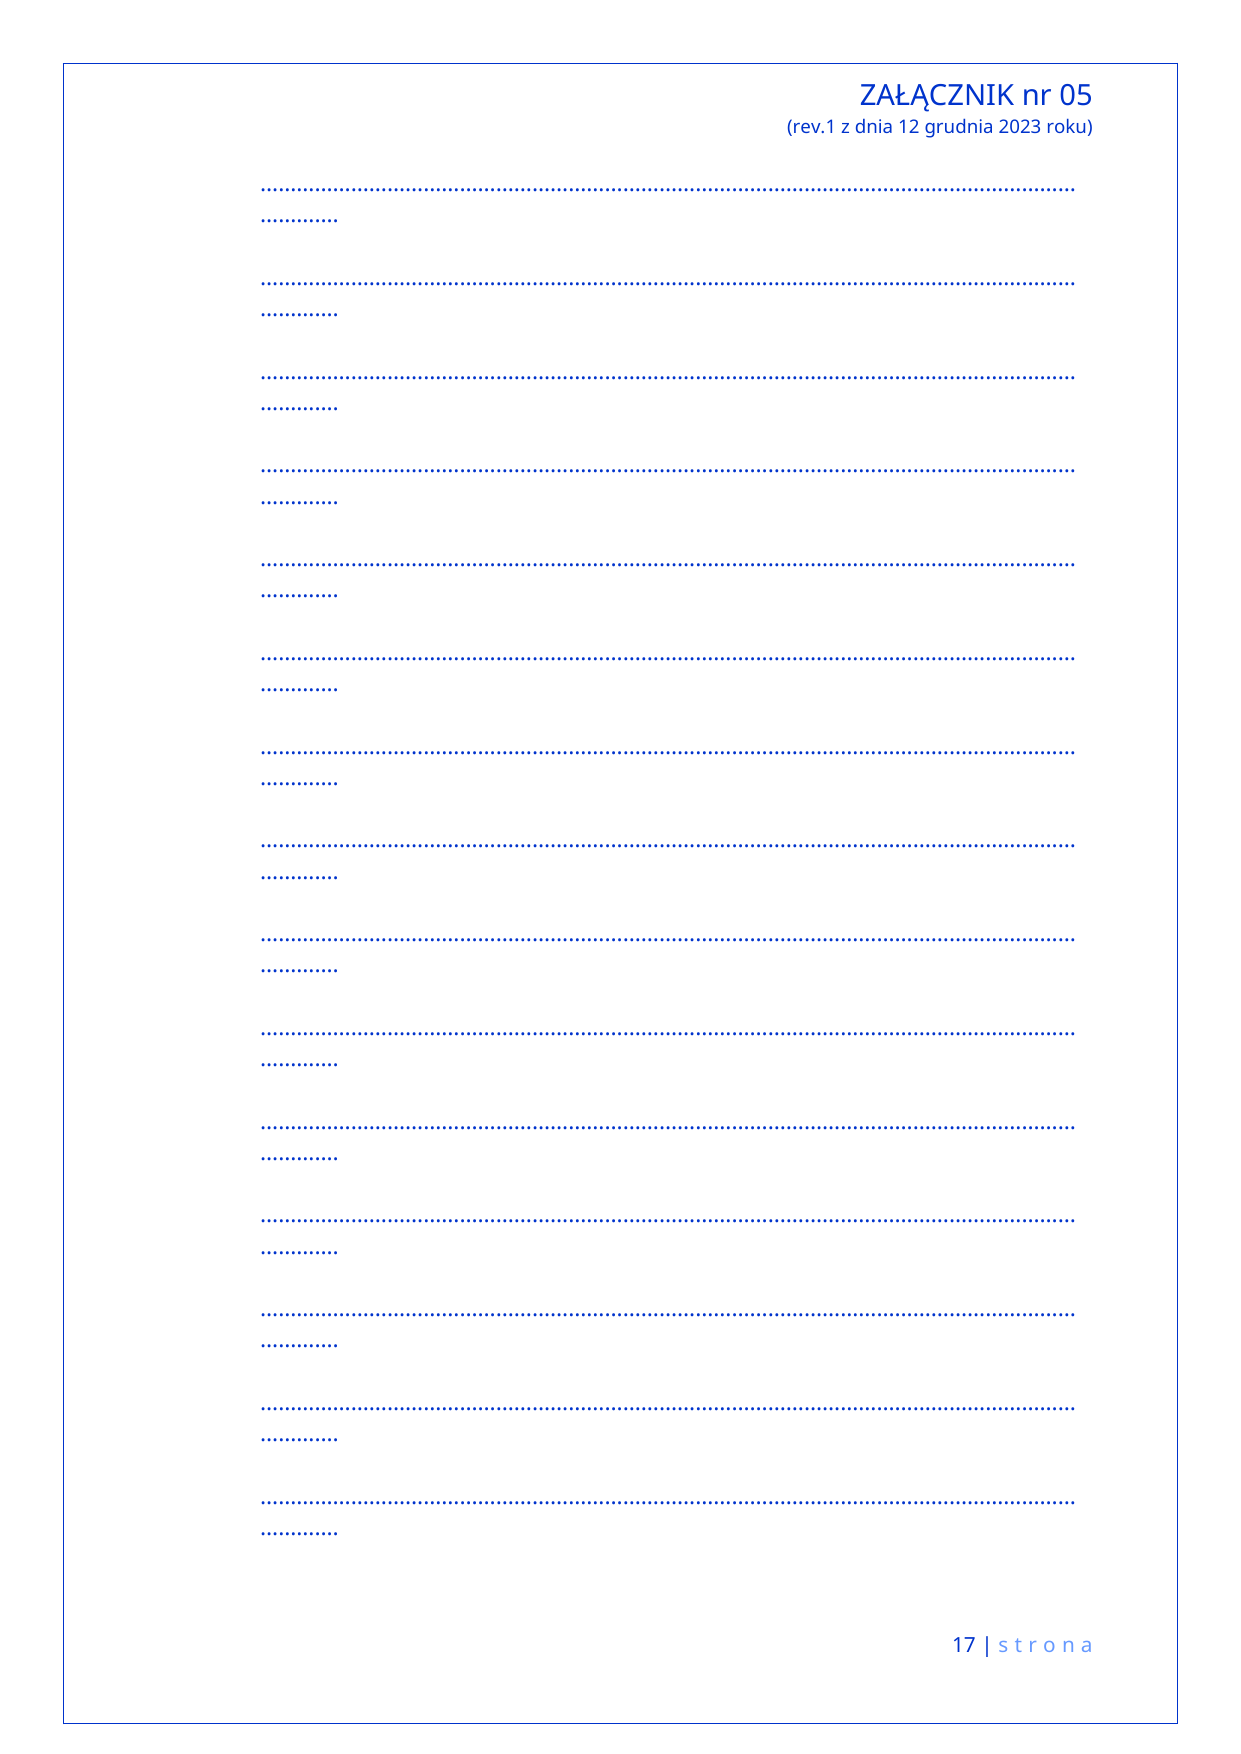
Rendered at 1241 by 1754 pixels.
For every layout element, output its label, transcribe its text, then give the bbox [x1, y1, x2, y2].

text …………………………………………………………………………………………………………………………………. [260, 1011, 1092, 1073]
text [260, 167, 1092, 229]
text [260, 448, 1092, 511]
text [260, 354, 1092, 417]
text …………………………………………………………………………………………………………………………………. [260, 1479, 1092, 1542]
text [260, 261, 1092, 323]
text …………………………………………………………………………………………………………………………………. [260, 917, 1092, 979]
text …………………………………………………………………………………………………………………………………. [260, 1104, 1092, 1167]
text …………………………………………………………………………………………………………………………………. [260, 823, 1092, 886]
text …………………………………………………………………………………………………………………………………. [260, 1292, 1092, 1354]
text …………………………………………………………………………………………………………………………………. [260, 1386, 1092, 1448]
text …………………………………………………………………………………………………………………………………. [260, 636, 1092, 698]
text …………………………………………………………………………………………………………………………………. [260, 542, 1092, 604]
text …………………………………………………………………………………………………………………………………. [260, 729, 1092, 792]
text …………………………………………………………………………………………………………………………………. [260, 1198, 1092, 1261]
